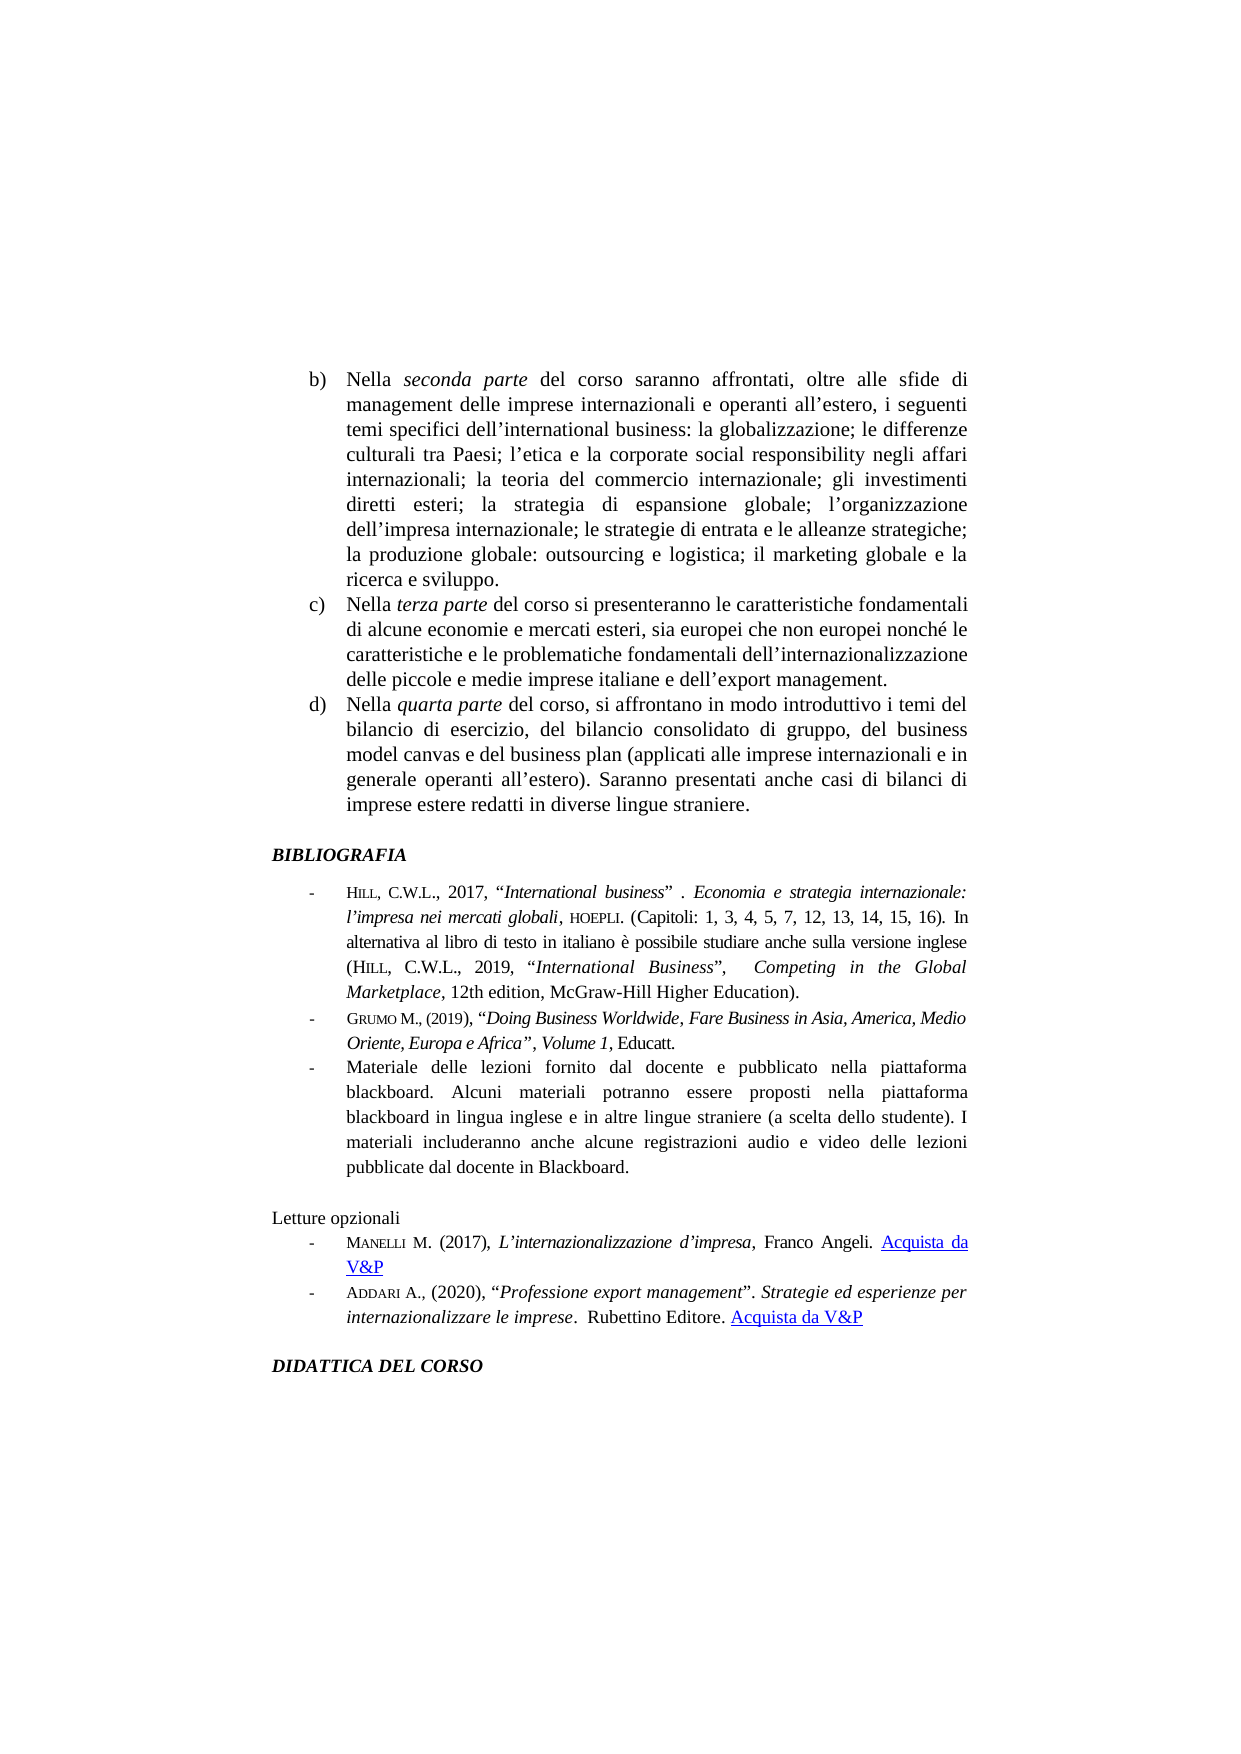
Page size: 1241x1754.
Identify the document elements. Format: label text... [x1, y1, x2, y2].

list Materiale delle lezioni fornito dal docente e pubblicato nella piattaforma blackboard. Alcuni materiali potranno essere proposti nella piattaforma blackboard in lingua inglese e in altre lingue straniere (a scelta dello studente). I materiali includeranno anche alcune registrazioni audio e video delle lezioni pubblicate dal docente in Blackboard. [309, 1054, 968, 1179]
list Grumo M., (2019), “Doing Business Worldwide, Fare Business in Asia, America, Medio Oriente, Europa e Africa”, Volume 1, Educatt. [309, 1004, 968, 1054]
text BIBLIOGRAFIA [272, 841, 968, 866]
list Nella quarta parte del corso, si affrontano in modo introduttivo i temi del bilancio di esercizio, del bilancio consolidato di gruppo, del business model canvas e del business plan (applicati alle imprese internazionali e in generale operanti all’estero). Saranno presentati anche casi di bilanci di imprese estere redatti in diverse lingue straniere. [309, 691, 968, 816]
list Manelli M. (2017), L’internazionalizzazione d’impresa, Franco Angeli. Acquista da V&P [309, 1229, 968, 1279]
list Nella terza parte del corso si presenteranno le caratteristiche fondamentali di alcune economie e mercati esteri, sia europei che non europei nonché le caratteristiche e le problematiche fondamentali dell’internazionalizzazione delle piccole e medie imprese italiane e dell’export management. [309, 591, 968, 691]
subtitle Hill, C.W.L., 2017, “International business” . Economia e strategia internazionale: l’impresa nei mercati globali, hoepli. (Capitoli: 1, 3, 4, 5, 7, 12, 13, 14, 15, 16). In alternativa al libro di testo in italiano è possibile studiare anche sulla versione inglese (Hill, C.W.L., 2019, “International Business”, Competing in the Global Marketplace, 12th edition, McGraw-Hill Higher Education). [309, 879, 968, 1004]
text DIDATTICA DEL CORSO [272, 1354, 968, 1377]
list Addari A., (2020), “Professione export management”. Strategie ed esperienze per internazionalizzare le imprese. Rubettino Editore. Acquista da V&P [309, 1279, 968, 1329]
text Letture opzionali [272, 1204, 968, 1229]
list Nella seconda parte del corso saranno affrontati, oltre alle sfide di management delle imprese internazionali e operanti all’estero, i seguenti temi specifici dell’international business: la globalizzazione; le differenze culturali tra Paesi; l’etica e la corporate social responsibility negli affari internazionali; la teoria del commercio internazionale; gli investimenti diretti esteri; la strategia di espansione globale; l’organizzazione dell’impresa internazionale; le strategie di entrata e le alleanze strategiche; la produzione globale: outsourcing e logistica; il marketing globale e la ricerca e sviluppo. [309, 366, 968, 591]
